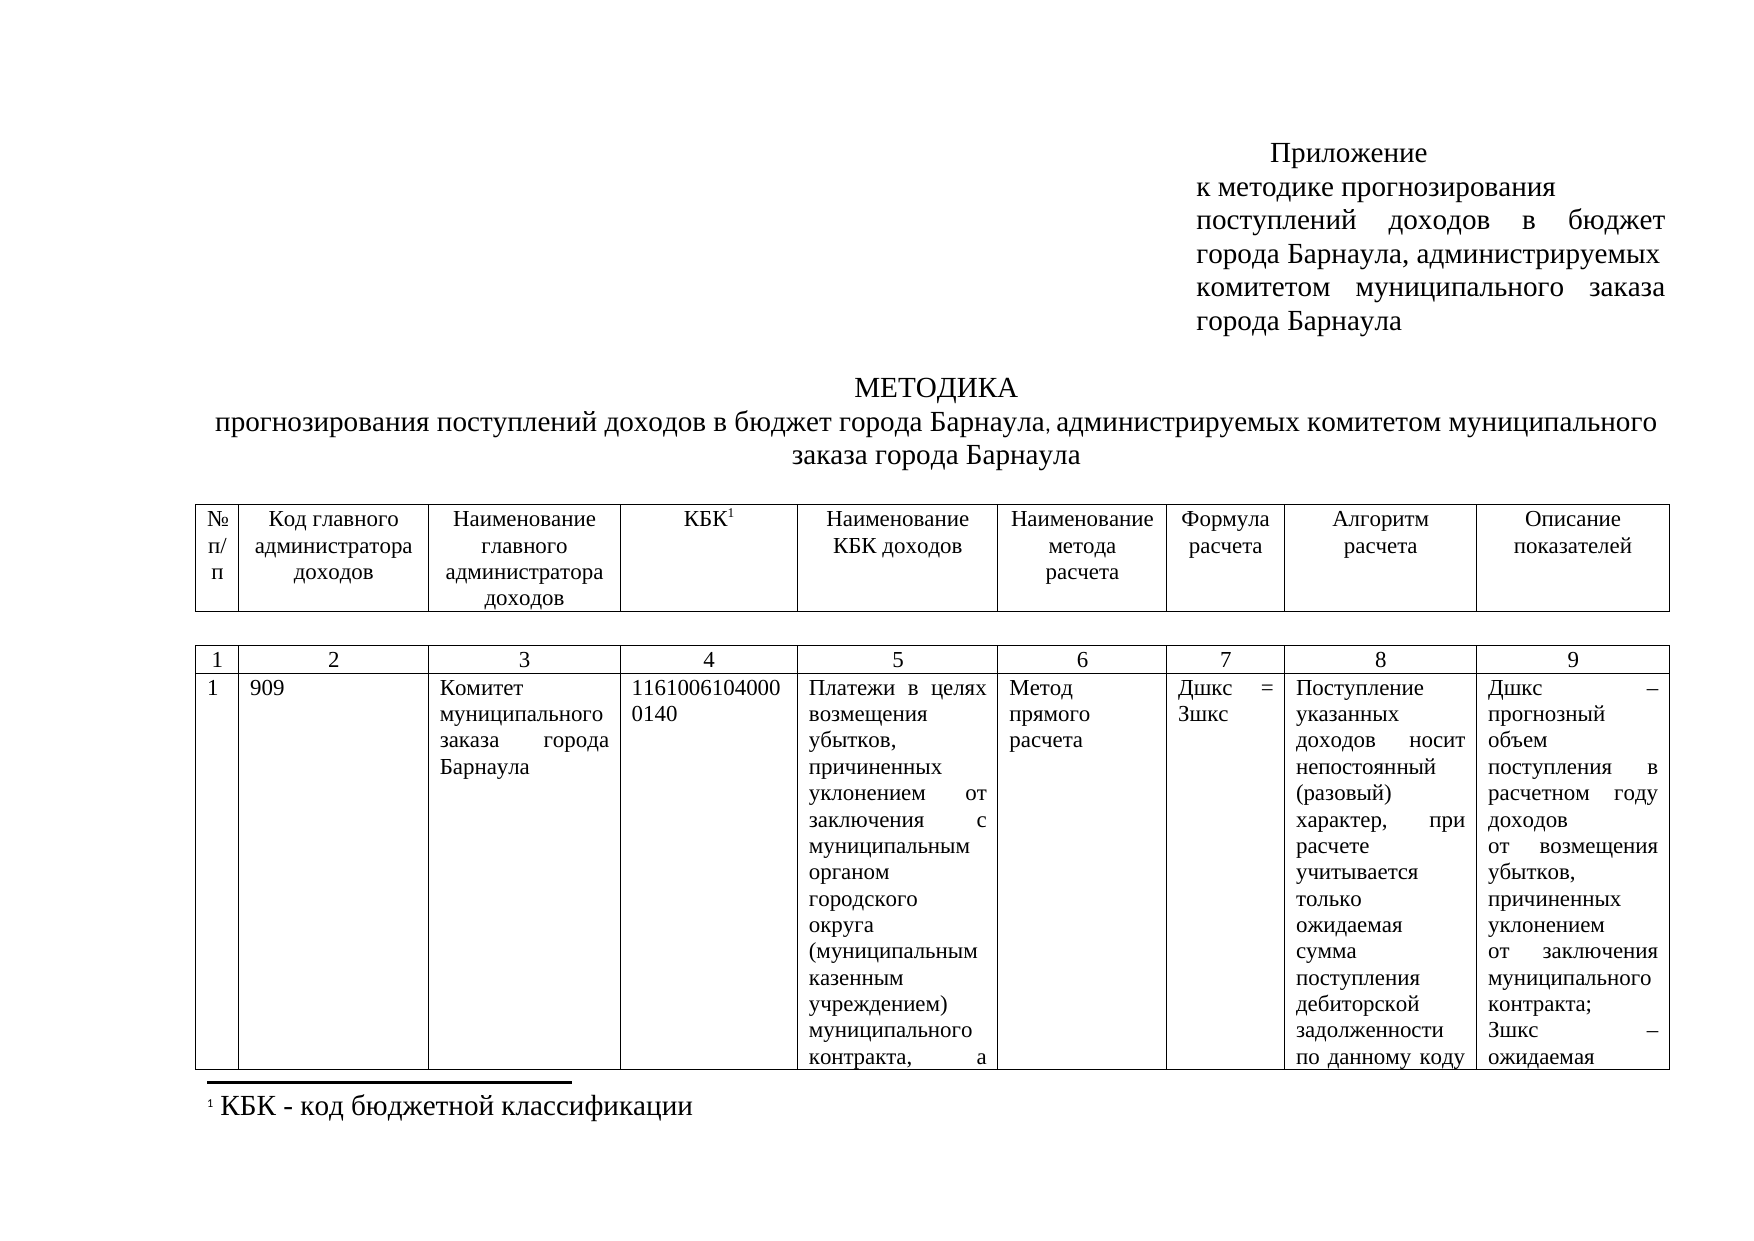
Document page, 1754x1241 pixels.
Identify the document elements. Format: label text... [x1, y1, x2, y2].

table_header Описание показателей [1477, 505, 1669, 611]
text к методике прогнозирования [1196, 169, 1665, 202]
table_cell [1477, 674, 1669, 1069]
table_header Наименование метода расчета [998, 505, 1166, 611]
table_header 1 [196, 646, 238, 673]
table_cell 11610061040000140 [621, 674, 797, 1069]
table_header 7 [1167, 646, 1284, 673]
table_cell Метод прямого расчета [998, 674, 1166, 1069]
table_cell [1285, 674, 1476, 1069]
table_cell Дшкс = Зшкс [1167, 674, 1284, 1069]
table_cell 909 [239, 674, 428, 1069]
table_header Алгоритм расчета [1285, 505, 1476, 611]
table_header 4 [621, 646, 797, 673]
table_header Формула расчета [1167, 505, 1284, 611]
table_cell 1 [196, 674, 238, 1069]
table_header 5 [798, 646, 997, 673]
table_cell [429, 674, 620, 1069]
table_header 3 [429, 646, 620, 673]
table_header Код главного администратора доходов [239, 505, 428, 611]
text прогнозирования поступлений доходов в бюджет города Барнаула, администрируемых комитетом муниципального заказа города Барнаула [207, 404, 1665, 471]
table_header Наименование КБК доходов [798, 505, 997, 611]
table_header 6 [998, 646, 1166, 673]
text МЕТОДИКА [207, 370, 1665, 404]
table_header № п/п [196, 505, 238, 611]
table_header Наименование главного администратора доходов [429, 505, 620, 611]
table_header 8 [1285, 646, 1476, 673]
table_header 9 [1477, 646, 1669, 673]
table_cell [798, 674, 997, 1069]
table_header 2 [239, 646, 428, 673]
table_header КБК [621, 505, 797, 611]
text Приложение [1196, 135, 1665, 169]
text поступлений доходов в бюджет города Барнаула, администрируемых комитетом муниципального заказа города Барнаула [1196, 202, 1665, 337]
